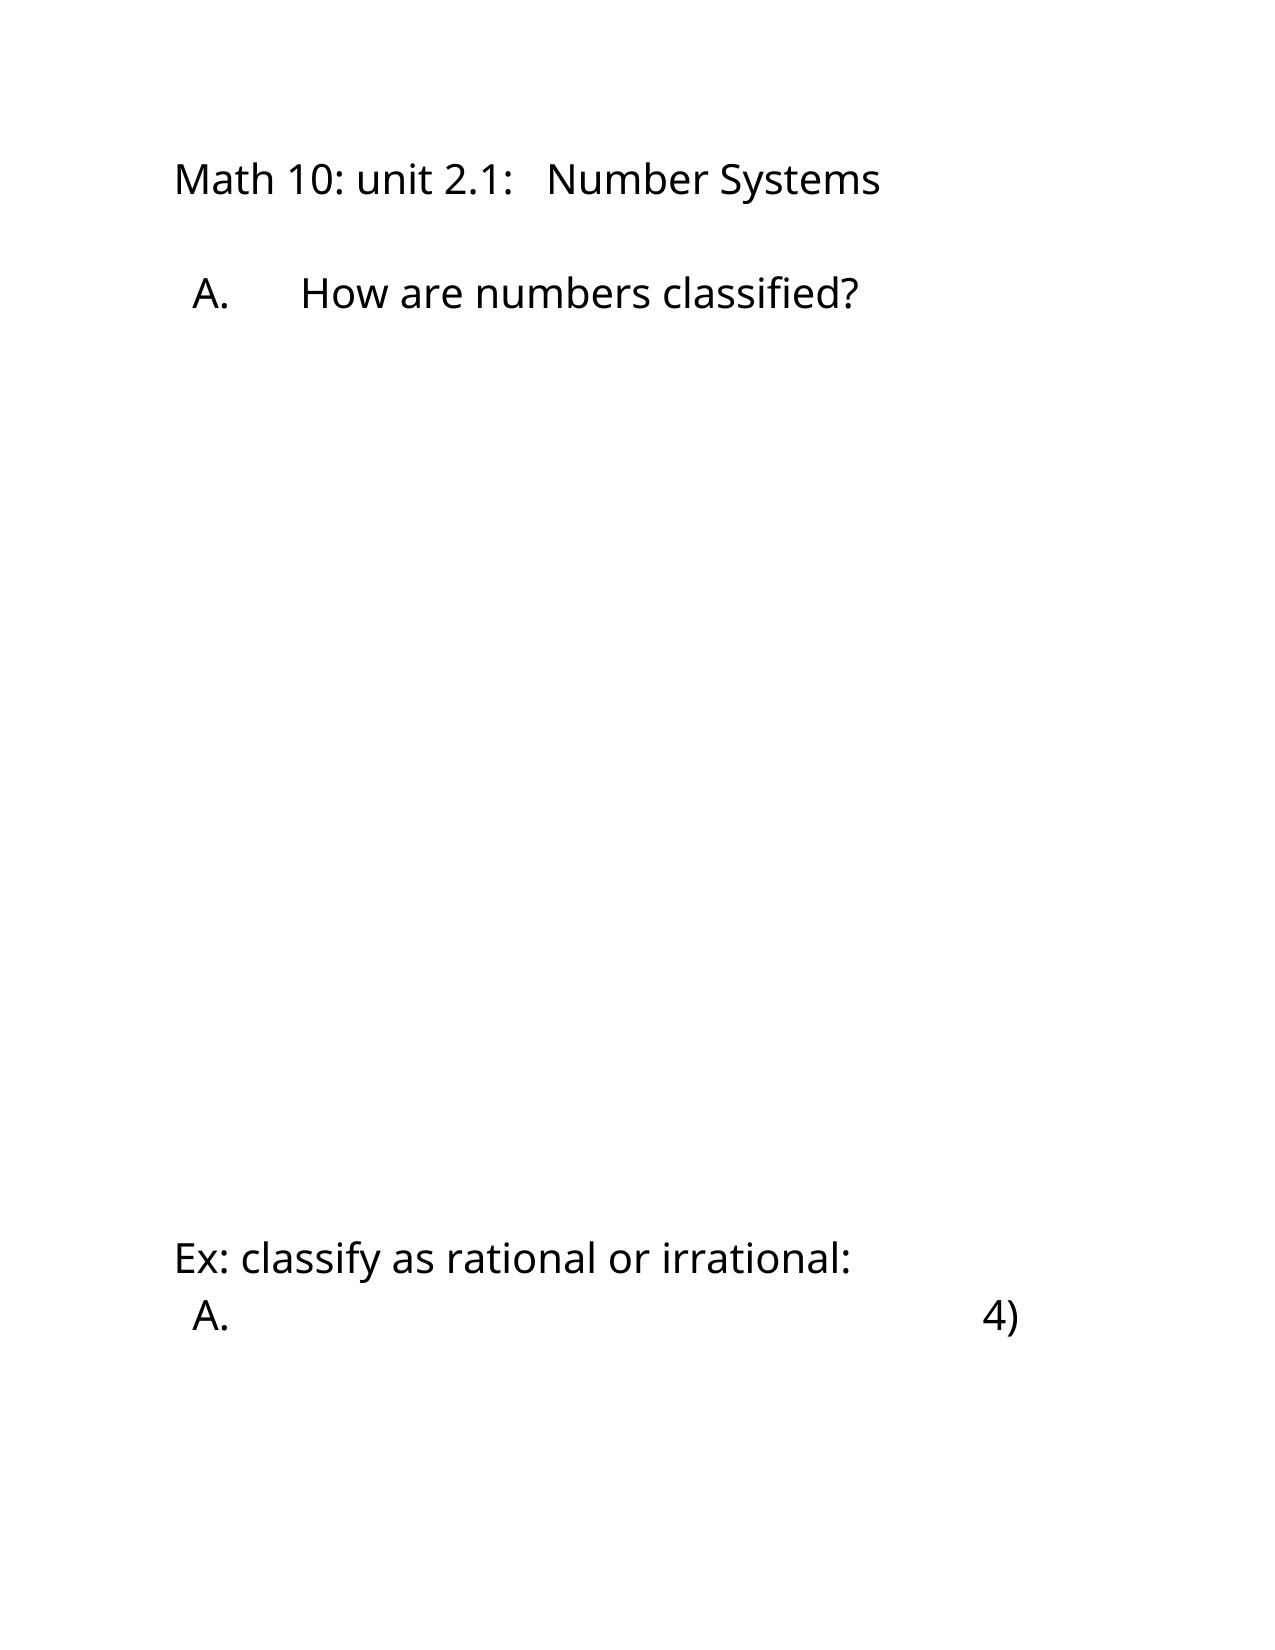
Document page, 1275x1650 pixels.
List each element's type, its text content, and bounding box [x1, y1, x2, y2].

list 4) [192, 1285, 1125, 1342]
text Ex: classify as rational or irrational: [173, 1229, 1125, 1285]
text Math 10: unit 2.1: Number Systems [173, 150, 1125, 207]
list How are numbers classified? [192, 263, 1125, 320]
